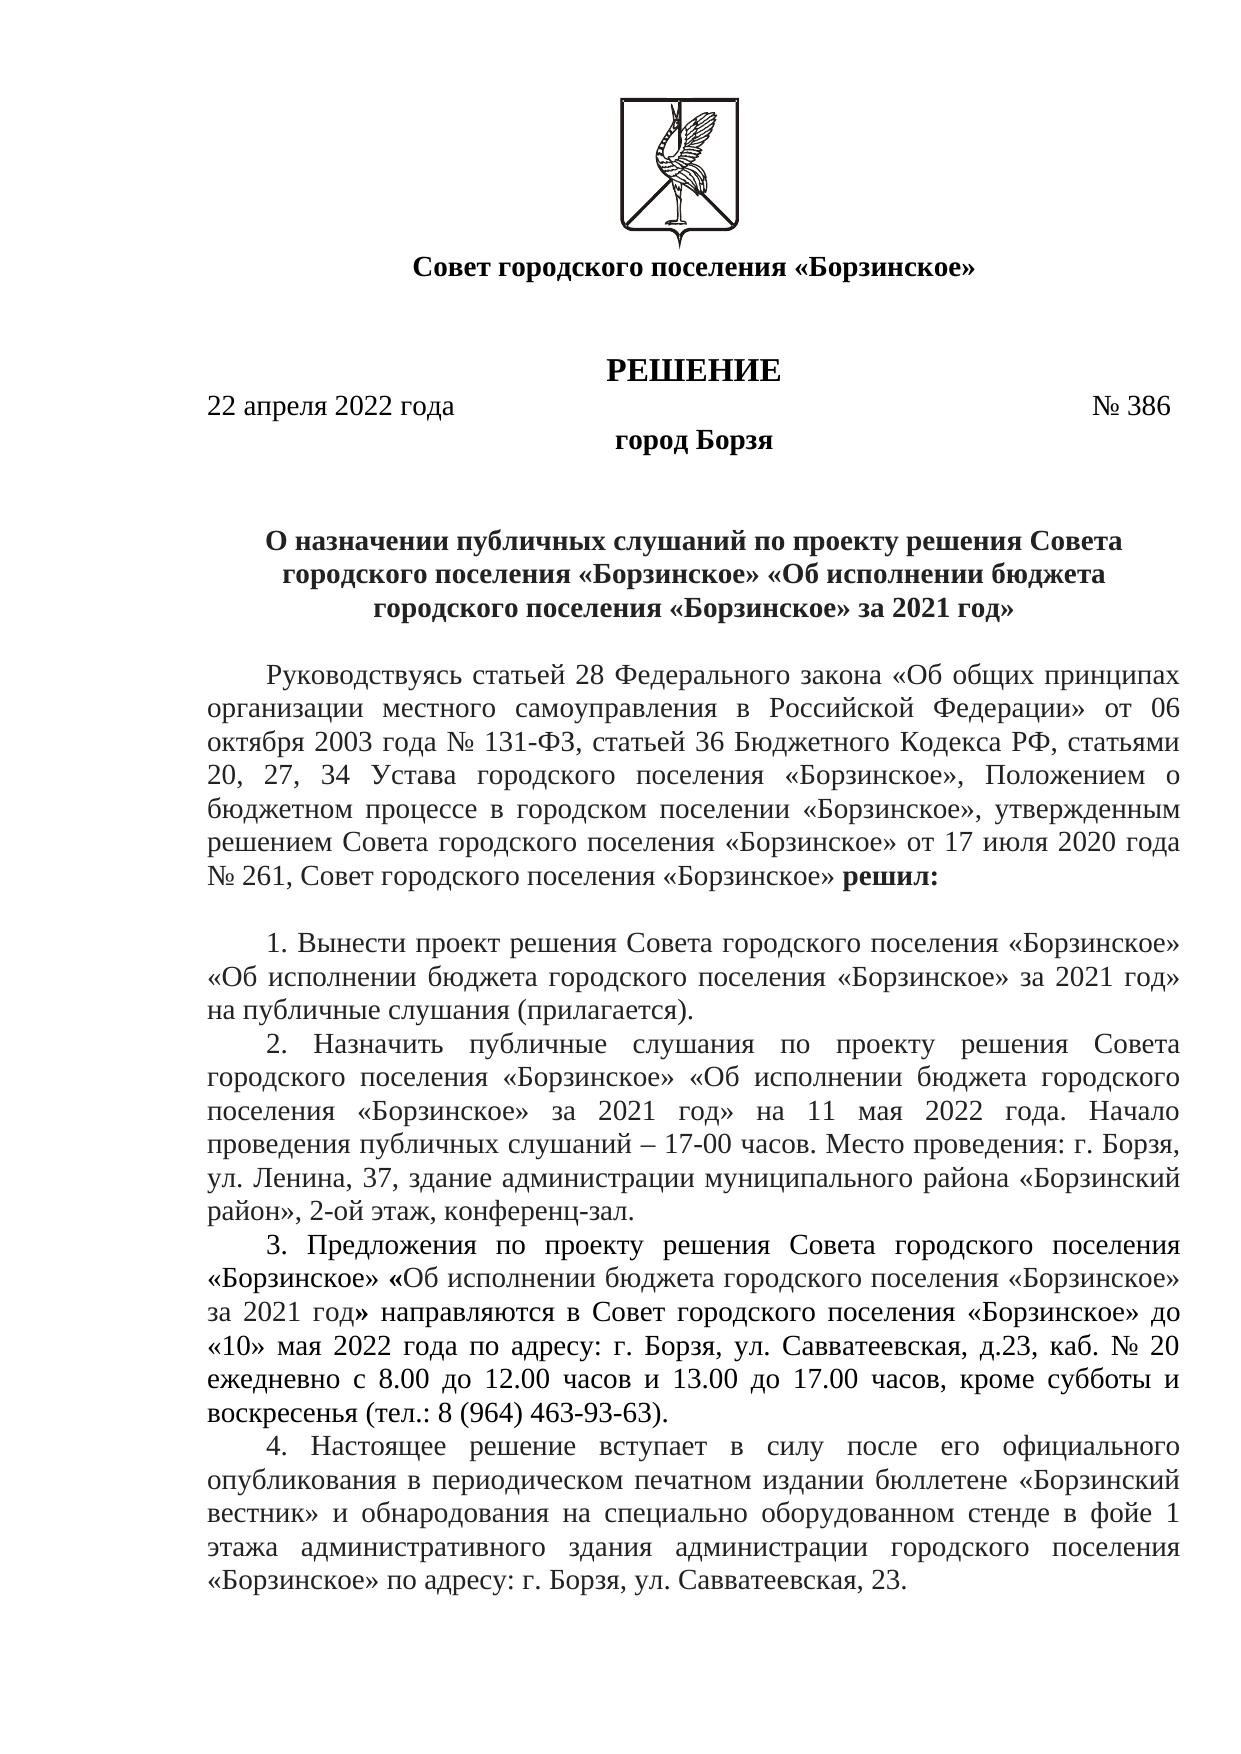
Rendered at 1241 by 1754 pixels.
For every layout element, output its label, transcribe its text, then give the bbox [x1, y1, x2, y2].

text Совет городского поселения «Борзинское» [207, 146, 1181, 283]
text 3. Предложения по проекту решения Совета городского поселения «Борзинское» «Об исполнении бюджета городского поселения «Борзинское» за 2021 год» направляются в Совет городского поселения «Борзинское» до «10» мая 2022 года по адресу: г. Борзя, ул. Савватеевская, д.23, каб. № 20 ежедневно с 8.00 до 12.00 часов и 13.00 до 17.00 часов, кроме субботы и воскресенья (тел.: 8 (964) 463-93-63). [207, 1227, 1181, 1428]
text 4. Настоящее решение вступает в силу после его официального опубликования в периодическом печатном издании бюллетене «Борзинский вестник» и обнародования на специально оборудованном стенде в фойе 1 этажа административного здания администрации городского поселения «Борзинское» по адресу: г. Борзя, ул. Савватеевская, 23. [207, 1428, 1181, 1596]
text 22 апреля 2022 года № 386 [207, 388, 1181, 422]
text 2. Назначить публичные слушания по проекту решения Совета городского поселения «Борзинское» «Об исполнении бюджета городского поселения «Борзинское» за 2021 год» на 11 мая 2022 года. Начало проведения публичных слушаний – 17-00 часов. Место проведения: г. Борзя, ул. Ленина, 37, здание администрации муниципального района «Борзинский район», 2-ой этаж, конференц-зал. [207, 1026, 1181, 1227]
text О назначении публичных слушаний по проекту решения Совета городского поселения «Борзинское» «Об исполнении бюджета городского поселения «Борзинское» за 2021 год» [207, 523, 1181, 623]
text 1. Вынести проект решения Совета городского поселения «Борзинское» «Об исполнении бюджета городского поселения «Борзинское» за 2021 год» на публичные слушания (прилагается). [207, 925, 1181, 1026]
text РЕШЕНИЕ [207, 350, 1181, 388]
text город Борзя [207, 422, 1181, 456]
text Руководствуясь статьей 28 Федерального закона «Об общих принципах организации местного самоуправления в Российской Федерации» от 06 октября 2003 года № 131-ФЗ, статьей 36 Бюджетного Кодекса РФ, статьями 20, 27, 34 Устава городского поселения «Борзинское», Положением о бюджетном процессе в городском поселении «Борзинское», утвержденным решением Совета городского поселения «Борзинское» от 17 июля 2020 года № 261, Совет городского поселения «Борзинское» решил: [207, 657, 1181, 892]
